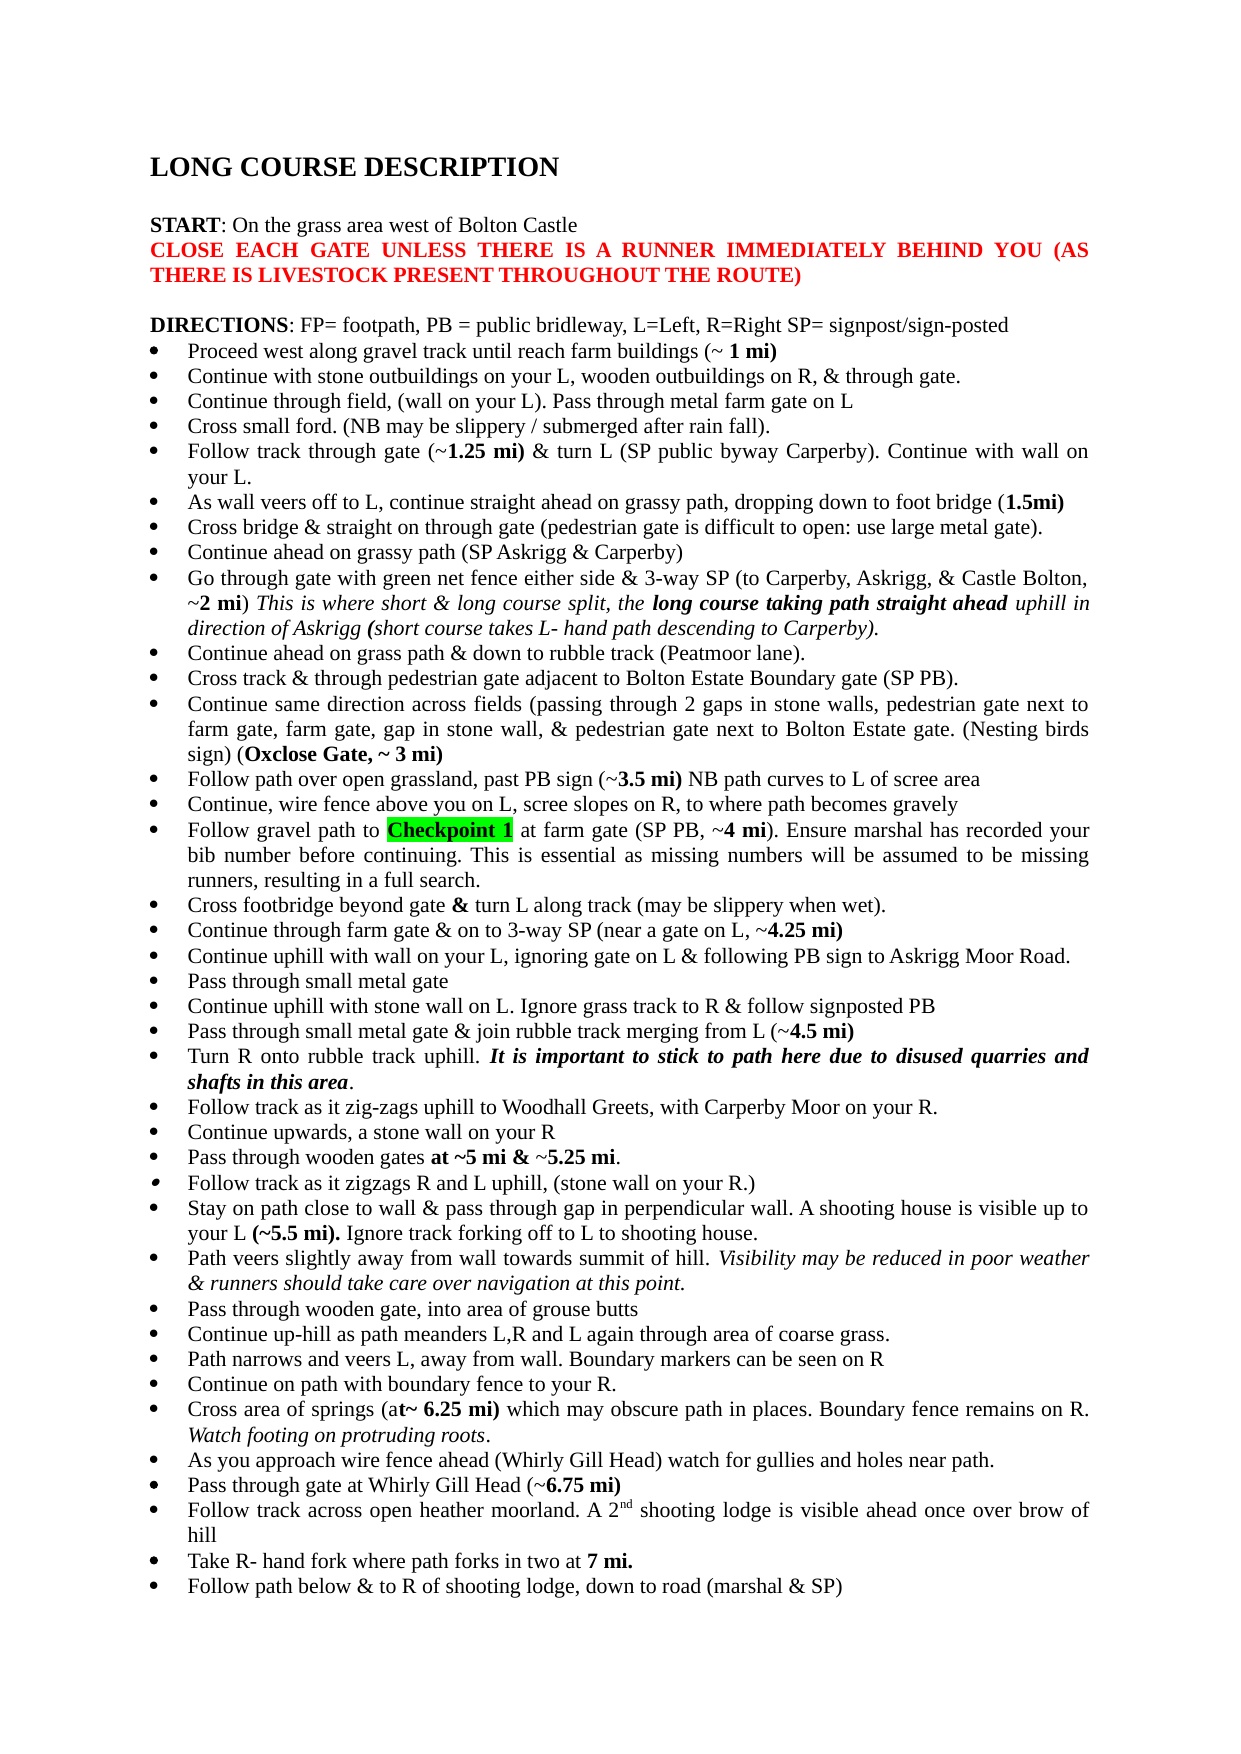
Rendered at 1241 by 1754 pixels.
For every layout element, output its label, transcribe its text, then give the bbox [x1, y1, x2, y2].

list Cross small ford. (NB may be slippery / submerged after rain fall). [150, 413, 1090, 438]
subtitle LONG COURSE DESCRIPTION [150, 150, 1090, 182]
list Cross bridge & straight on through gate (pedestrian gate is difficult to open: use large metal gate). [150, 514, 1090, 539]
list Continue on path with boundary fence to your R. [150, 1371, 1090, 1396]
list Continue with stone outbuildings on your L, wooden outbuildings on R, & through gate. [150, 363, 1090, 388]
list Continue through farm gate & on to 3-way SP (near a gate on L, ~4.25 mi) [150, 917, 1090, 943]
list Stay on path close to wall & pass through gap in perpendicular wall. A shooting house is visible up to your L (~5.5 mi). Ignore track forking off to L to shooting house. [150, 1195, 1090, 1245]
list Pass through wooden gates at ~5 mi & ~5.25 mi. [150, 1144, 1090, 1169]
list Continue same direction across fields (passing through 2 gaps in stone walls, pedestrian gate next to farm gate, farm gate, gap in stone wall, & pedestrian gate next to Bolton Estate gate. (Nesting birds sign) (Oxclose Gate, ~ 3 mi) [150, 691, 1090, 766]
list Take R- hand fork where path forks in two at 7 mi. [150, 1548, 1090, 1573]
list Continue ahead on grassy path (SP Askrigg & Carperby) [150, 539, 1090, 564]
list As you approach wire fence ahead (Whirly Gill Head) watch for gullies and holes near path. [150, 1447, 1090, 1472]
list Pass through gate at Whirly Gill Head (~6.75 mi) [150, 1472, 1090, 1497]
list Cross track & through pedestrian gate adjacent to Bolton Estate Boundary gate (SP PB). [150, 665, 1090, 691]
list Follow path over open grassland, past PB sign (~3.5 mi) NB path curves to L of scree area [150, 766, 1090, 791]
list Cross footbridge beyond gate & turn L along track (may be slippery when wet). [150, 892, 1090, 917]
list Path narrows and veers L, away from wall. Boundary markers can be seen on R [150, 1346, 1090, 1371]
list Continue uphill with stone wall on L. Ignore grass track to R & follow signposted PB [150, 993, 1090, 1018]
text CLOSE EACH GATE UNLESS THERE IS A RUNNER IMMEDIATELY BEHIND YOU (AS THERE IS LIVESTOCK PRESENT THROUGHOUT THE ROUTE) [150, 237, 1090, 287]
list Follow track through gate (~1.25 mi) & turn L (SP public byway Carperby). Continue with wall on your L. [150, 438, 1090, 489]
list Go through gate with green net fence either side & 3-way SP (to Carperby, Askrigg, & Castle Bolton, ~2 mi) This is where short & long course split, the long course taking path straight ahead uphill in direction of Askrigg (short course takes L- hand path descending to Carperby). [150, 564, 1090, 640]
list Pass through wooden gate, into area of grouse butts [150, 1296, 1090, 1321]
list Cross area of springs (at~ 6.25 mi) which may obscure path in places. Boundary fence remains on R. Watch footing on protruding roots. [150, 1396, 1090, 1447]
list Continue through field, (wall on your L). Pass through metal farm gate on L [150, 388, 1090, 413]
list Continue up-hill as path meanders L,R and L again through area of coarse grass. [150, 1321, 1090, 1346]
list Path veers slightly away from wall towards summit of hill. Visibility may be reduced in poor weather & runners should take care over navigation at this point. [150, 1245, 1090, 1296]
list Continue uphill with wall on your L, ignoring gate on L & following PB sign to Askrigg Moor Road. [150, 943, 1090, 968]
list Proceed west along gravel track until reach farm buildings (~ 1 mi) [150, 338, 1090, 363]
list Follow track as it zig-zags uphill to Woodhall Greets, with Carperby Moor on your R. [150, 1094, 1090, 1119]
list Follow path below & to R of shooting lodge, down to road (marshal & SP) [150, 1573, 1090, 1598]
list Follow track as it zigzags R and L uphill, (stone wall on your R.) [150, 1169, 1090, 1195]
list Continue, wire fence above you on L, scree slopes on R, to where path becomes gravely [150, 791, 1090, 817]
list Continue ahead on grass path & down to rubble track (Peatmoor lane). [150, 640, 1090, 665]
list Turn R onto rubble track uphill. It is important to stick to path here due to disused quarries and shafts in this area. [150, 1043, 1090, 1094]
list Pass through small metal gate & join rubble track merging from L (~4.5 mi) [150, 1018, 1090, 1043]
list Pass through small metal gate [150, 968, 1090, 993]
list Follow gravel path to Checkpoint 1 at farm gate (SP PB, ~4 mi). Ensure marshal has recorded your bib number before continuing. This is essential as missing numbers will be assumed to be missing runners, resulting in a full search. [150, 817, 1090, 892]
list Follow track across open heather moorland. A 2nd shooting lodge is visible ahead once over brow of hill [150, 1497, 1090, 1548]
list As wall veers off to L, continue straight ahead on grassy path, dropping down to foot bridge (1.5mi) [150, 489, 1090, 514]
text START: On the grass area west of Bolton Castle [150, 212, 1090, 237]
text DIRECTIONS: FP= footpath, PB = public bridleway, L=Left, R=Right SP= signpost/sign-posted [150, 312, 1090, 338]
list Continue upwards, a stone wall on your R [150, 1119, 1090, 1144]
